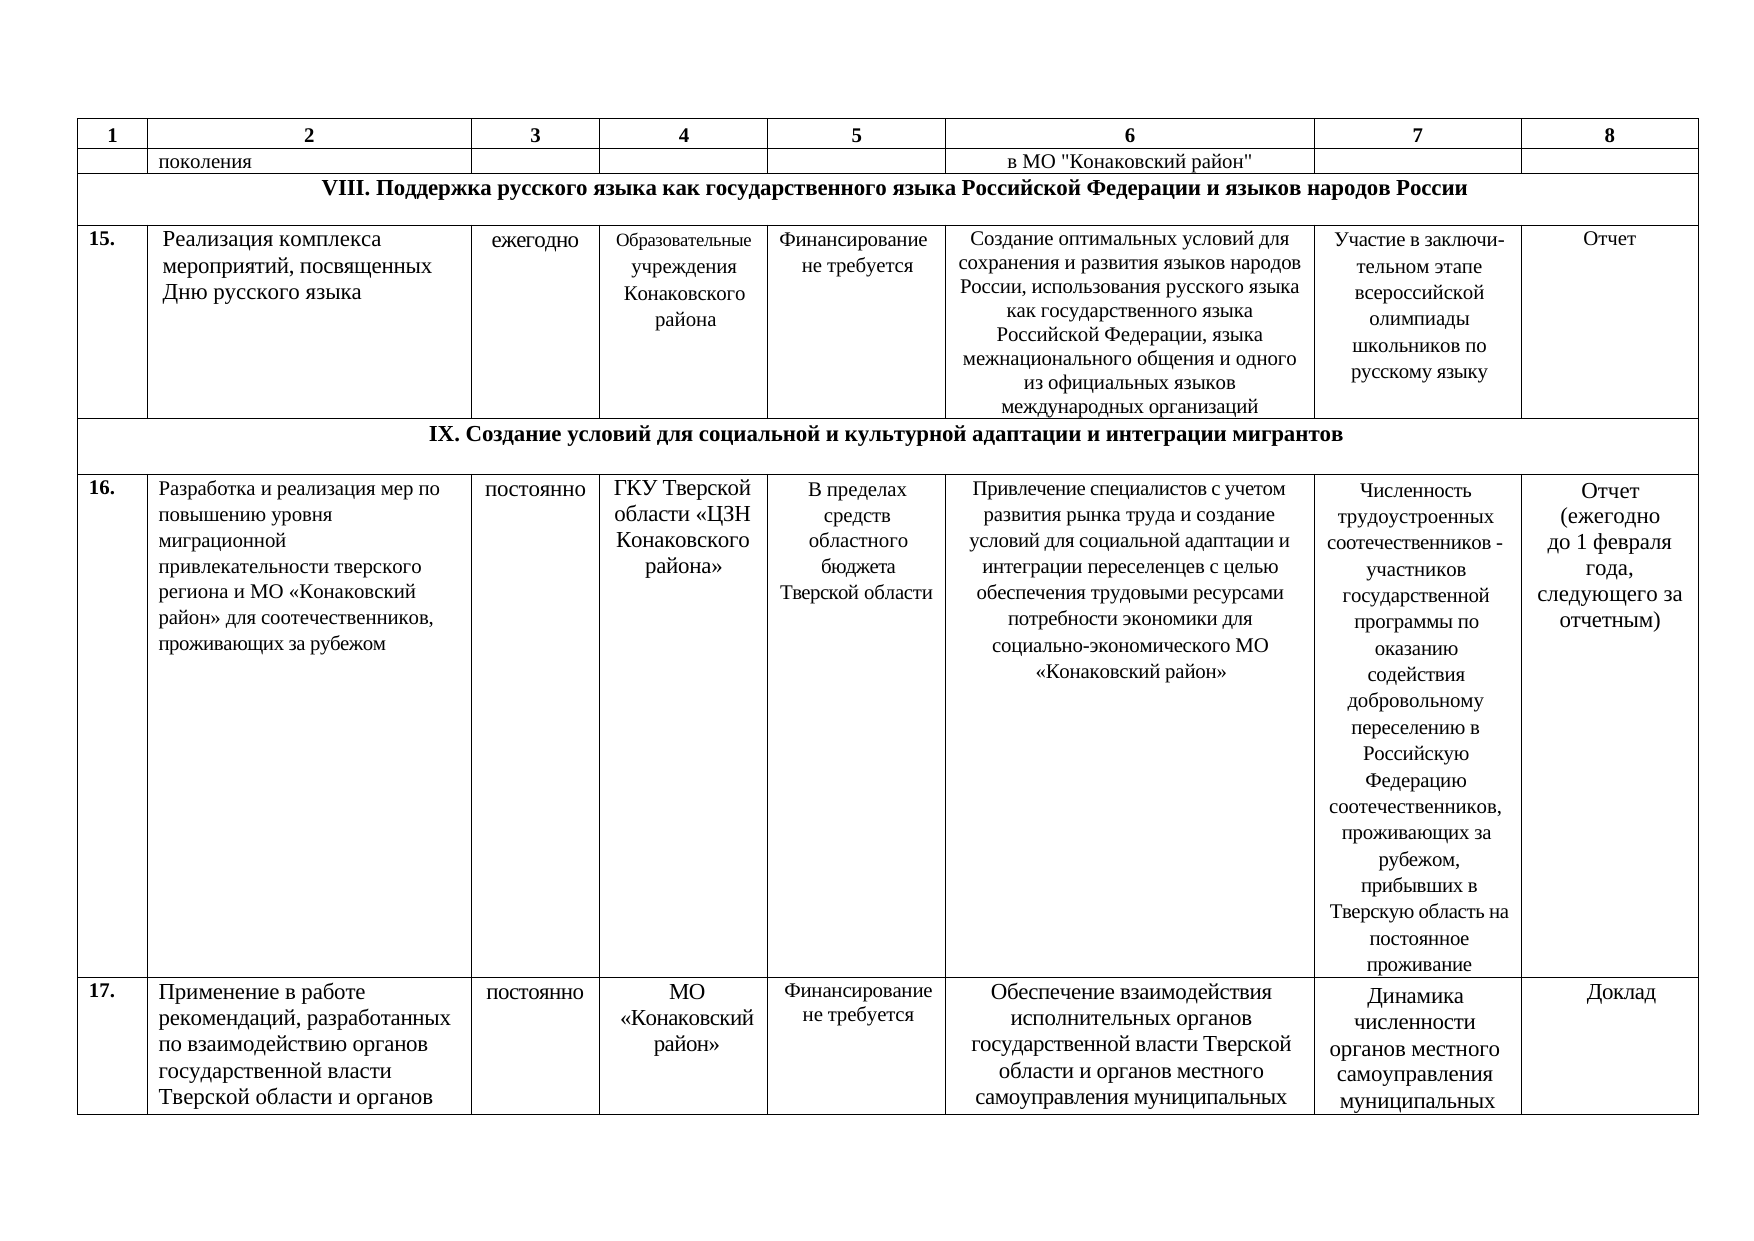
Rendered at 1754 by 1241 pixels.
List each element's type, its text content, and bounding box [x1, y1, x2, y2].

table_cell 15. [78, 226, 147, 418]
table_cell Обеспечение взаимодействия исполнительных органов государственной власти Тверской области и органов местного самоуправления муниципальных [946, 978, 1314, 1113]
table_cell поколения [148, 149, 471, 173]
table_cell VIII. Поддержка русского языка как государственного языка Российской Федерации и языков народов России [78, 174, 1698, 224]
table_cell [768, 149, 945, 173]
table_cell Привлечение специалистов с учетом развития рынка труда и создание условий для социальной адаптации и интеграции переселенцев с целью обеспечения трудовыми ресурсами потребности экономики для социально-экономического МО «Конаковский район» [946, 475, 1314, 977]
table_cell [1315, 149, 1521, 173]
table_cell в МО "Конаковский район" [946, 149, 1314, 173]
table_cell Участие в заключительном этапе всероссийской олимпиады школьников по русскому языку [1315, 226, 1521, 418]
table_cell 7 [1315, 119, 1521, 148]
table_cell 8 [1522, 119, 1698, 148]
table_cell 2 [148, 119, 471, 148]
table_cell [472, 149, 599, 173]
table_cell Реализация комплекса мероприятий, посвященных Дню русского языка [148, 226, 471, 418]
table_cell Численность трудоустроенных соотечественников - участников государственной программы по оказанию содействия добровольному переселению в Российскую Федерацию соотечественников, проживающих за рубежом, прибывших в Тверскую область на постоянное проживание [1315, 475, 1521, 977]
table_cell 17. [78, 978, 147, 1113]
table_cell Применение в работе рекомендаций, разработанных по взаимодействию органов государственной власти Тверской области и органов [148, 978, 471, 1113]
table_cell Образовательные учреждения Конаковского района [600, 226, 767, 418]
table_cell 3 [472, 119, 599, 148]
table_cell ГКУ Тверской области «ЦЗН Конаковского района» [600, 475, 767, 977]
table_cell IX. Создание условий для социальной и культурной адаптации и интеграции мигрантов [78, 419, 1698, 474]
table_cell Доклад [1522, 978, 1698, 1113]
table_cell 6 [946, 119, 1314, 148]
table_cell постоянно [472, 978, 599, 1113]
table_cell 4 [600, 119, 767, 148]
table_cell ежегодно [472, 226, 599, 418]
table_cell Динамика численности органов местного самоуправления муниципальных [1315, 978, 1521, 1113]
table_cell [600, 149, 767, 173]
table_cell Отчет (ежегодно до 1 февраля года, следующего за отчетным) [1522, 475, 1698, 977]
table_cell постоянно [472, 475, 599, 977]
table_cell МО «Конаковский район» [600, 978, 767, 1113]
table_cell 1 [78, 119, 147, 148]
table_cell Финансирование не требуется [768, 978, 945, 1113]
table_cell [78, 149, 147, 173]
table_cell 16. [78, 475, 147, 977]
table_cell Создание оптимальных условий для сохранения и развития языков народов России, использования русского языка как государственного языка Российской Федерации, языка межнационального общения и одного из официальных языков международных организаций [946, 226, 1314, 418]
table_cell 5 [768, 119, 945, 148]
table_cell Разработка и реализация мер по повышению уровня миграционной привлекательности тверского региона и МО «Конаковский район» для соотечественников, проживающих за рубежом [148, 475, 471, 977]
table_cell [1522, 149, 1698, 173]
table_cell Отчет [1522, 226, 1698, 418]
table_cell Финансирование не требуется [768, 226, 945, 418]
table_cell В пределах средств областного бюджета Тверской области [768, 475, 945, 977]
